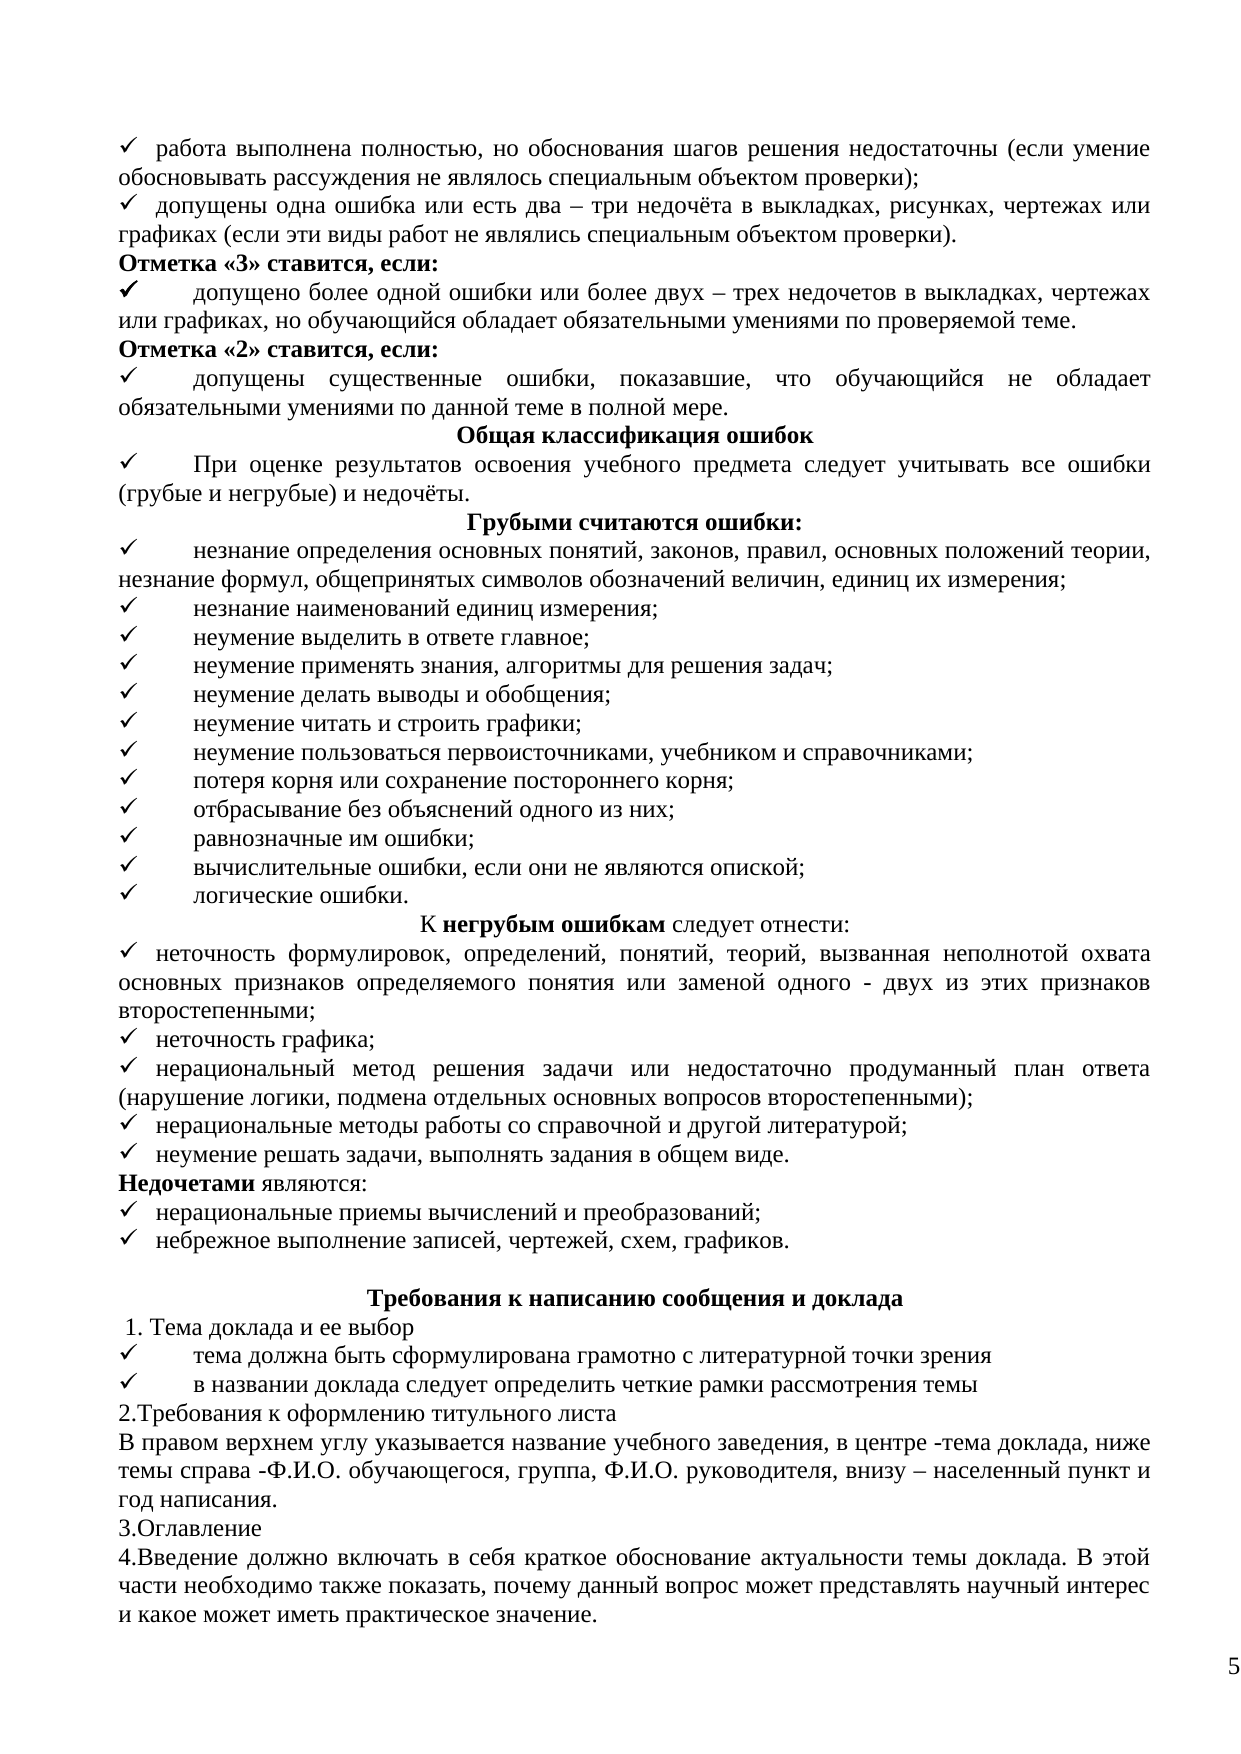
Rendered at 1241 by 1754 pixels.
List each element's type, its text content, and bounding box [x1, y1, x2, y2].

text В правом верхнем углу указывается название учебного заведения, в центре -тема доклада, ниже темы справа -Ф.И.О. обучающегося, группа, Ф.И.О. руководителя, внизу – населенный пункт и год написания. [118, 1427, 1152, 1513]
text 2.Требования к оформлению титульного листа [118, 1398, 1152, 1427]
list работа выполнена полностью, но обоснования шагов решения недостаточны (если умение обосновывать рассуждения не являлось специальным объектом проверки); [118, 133, 1152, 190]
list допущено более одной ошибки или более двух – трех недочетов в выкладках, чертежах или графиках, но обучающийся обладает обязательными умениями по проверяемой теме. [118, 277, 1152, 334]
list допущены существенные ошибки, показавшие, что обучающийся не обладает обязательными умениями по данной теме в полной мере. [118, 363, 1152, 420]
list потеря корня или сохранение постороннего корня; [118, 765, 1152, 794]
list неумение пользоваться первоисточниками, учебником и справочниками; [118, 737, 1152, 765]
list неумение делать выводы и обобщения; [118, 679, 1152, 708]
text Отметка «2» ставится, если: [118, 334, 1152, 363]
text Недочетами являются: [118, 1168, 1152, 1197]
list При оценке результатов освоения учебного предмета следует учитывать все ошибки (грубые и негрубые) и недочёты. [118, 449, 1152, 507]
list тема должна быть сформулирована грамотно с литературной точки зрения [118, 1340, 1152, 1369]
text Общая классификация ошибок [118, 420, 1152, 449]
list логические ошибки. [118, 880, 1152, 909]
list неумение читать и строить графики; [118, 708, 1152, 737]
list неточность формулировок, определений, понятий, теорий, вызванная неполнотой охвата основных признаков определяемого понятия или заменой одного - двух из этих признаков второстепенными; [118, 938, 1152, 1024]
list нерациональный метод решения задачи или недостаточно продуманный план ответа (нарушение логики, подмена отдельных основных вопросов второстепенными); [118, 1053, 1152, 1110]
text Грубыми считаются ошибки: [118, 507, 1152, 535]
list неумение решать задачи, выполнять задания в общем виде. [118, 1139, 1152, 1168]
list незнание наименований единиц измерения; [118, 593, 1152, 622]
list вычислительные ошибки, если они не являются опиской; [118, 852, 1152, 880]
text Отметка «3» ставится, если: [118, 248, 1152, 277]
list небрежное выполнение записей, чертежей, схем, графиков. [118, 1225, 1152, 1254]
list в названии доклада следует определить четкие рамки рассмотрения темы [118, 1369, 1152, 1398]
list допущены одна ошибка или есть два – три недочёта в выкладках, рисунках, чертежах или графиках (если эти виды работ не являлись специальным объектом проверки). [118, 190, 1152, 248]
list отбрасывание без объяснений одного из них; [118, 794, 1152, 823]
list неточность графика; [118, 1024, 1152, 1053]
text 3.Оглавление [118, 1513, 1152, 1542]
list нерациональные методы работы со справочной и другой литературой; [118, 1110, 1152, 1139]
text 1. Тема доклада и ее выбор [118, 1312, 1152, 1340]
list неумение применять знания, алгоритмы для решения задач; [118, 650, 1152, 679]
list неумение выделить в ответе главное; [118, 622, 1152, 650]
list нерациональные приемы вычислений и преобразований; [118, 1197, 1152, 1225]
list незнание определения основных понятий, законов, правил, основных положений теории, незнание формул, общепринятых символов обозначений величин, единиц их измерения; [118, 535, 1152, 593]
text Требования к написанию сообщения и доклада [118, 1283, 1152, 1312]
text К негрубым ошибкам следует отнести: [118, 909, 1152, 938]
text 4.Введение должно включать в себя краткое обоснование актуальности темы доклада. В этой части необходимо также показать, почему данный вопрос может представлять научный интерес и какое может иметь практическое значение. [118, 1542, 1152, 1628]
list равнозначные им ошибки; [118, 823, 1152, 852]
